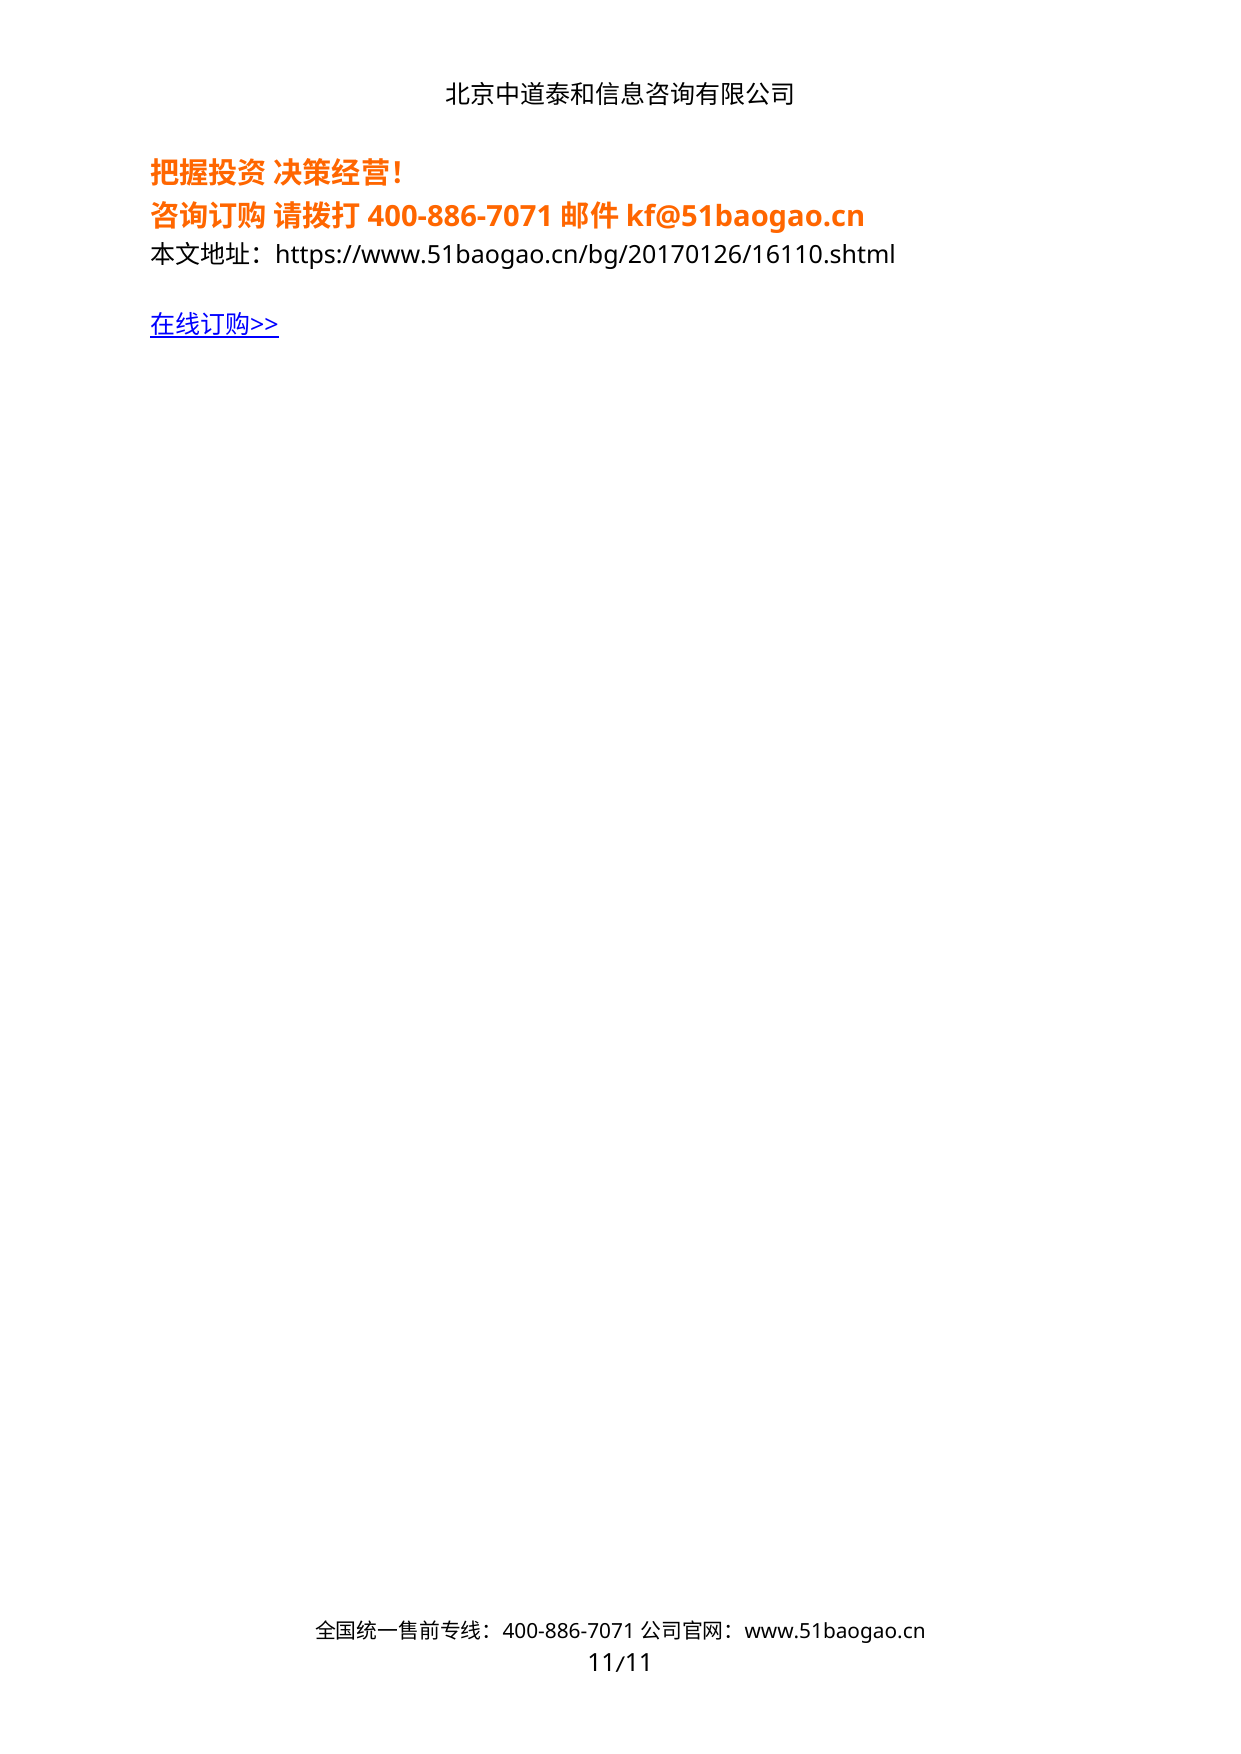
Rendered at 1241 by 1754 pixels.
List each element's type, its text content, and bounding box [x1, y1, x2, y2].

text 在线订购>> [150, 271, 1090, 341]
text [150, 150, 1090, 271]
